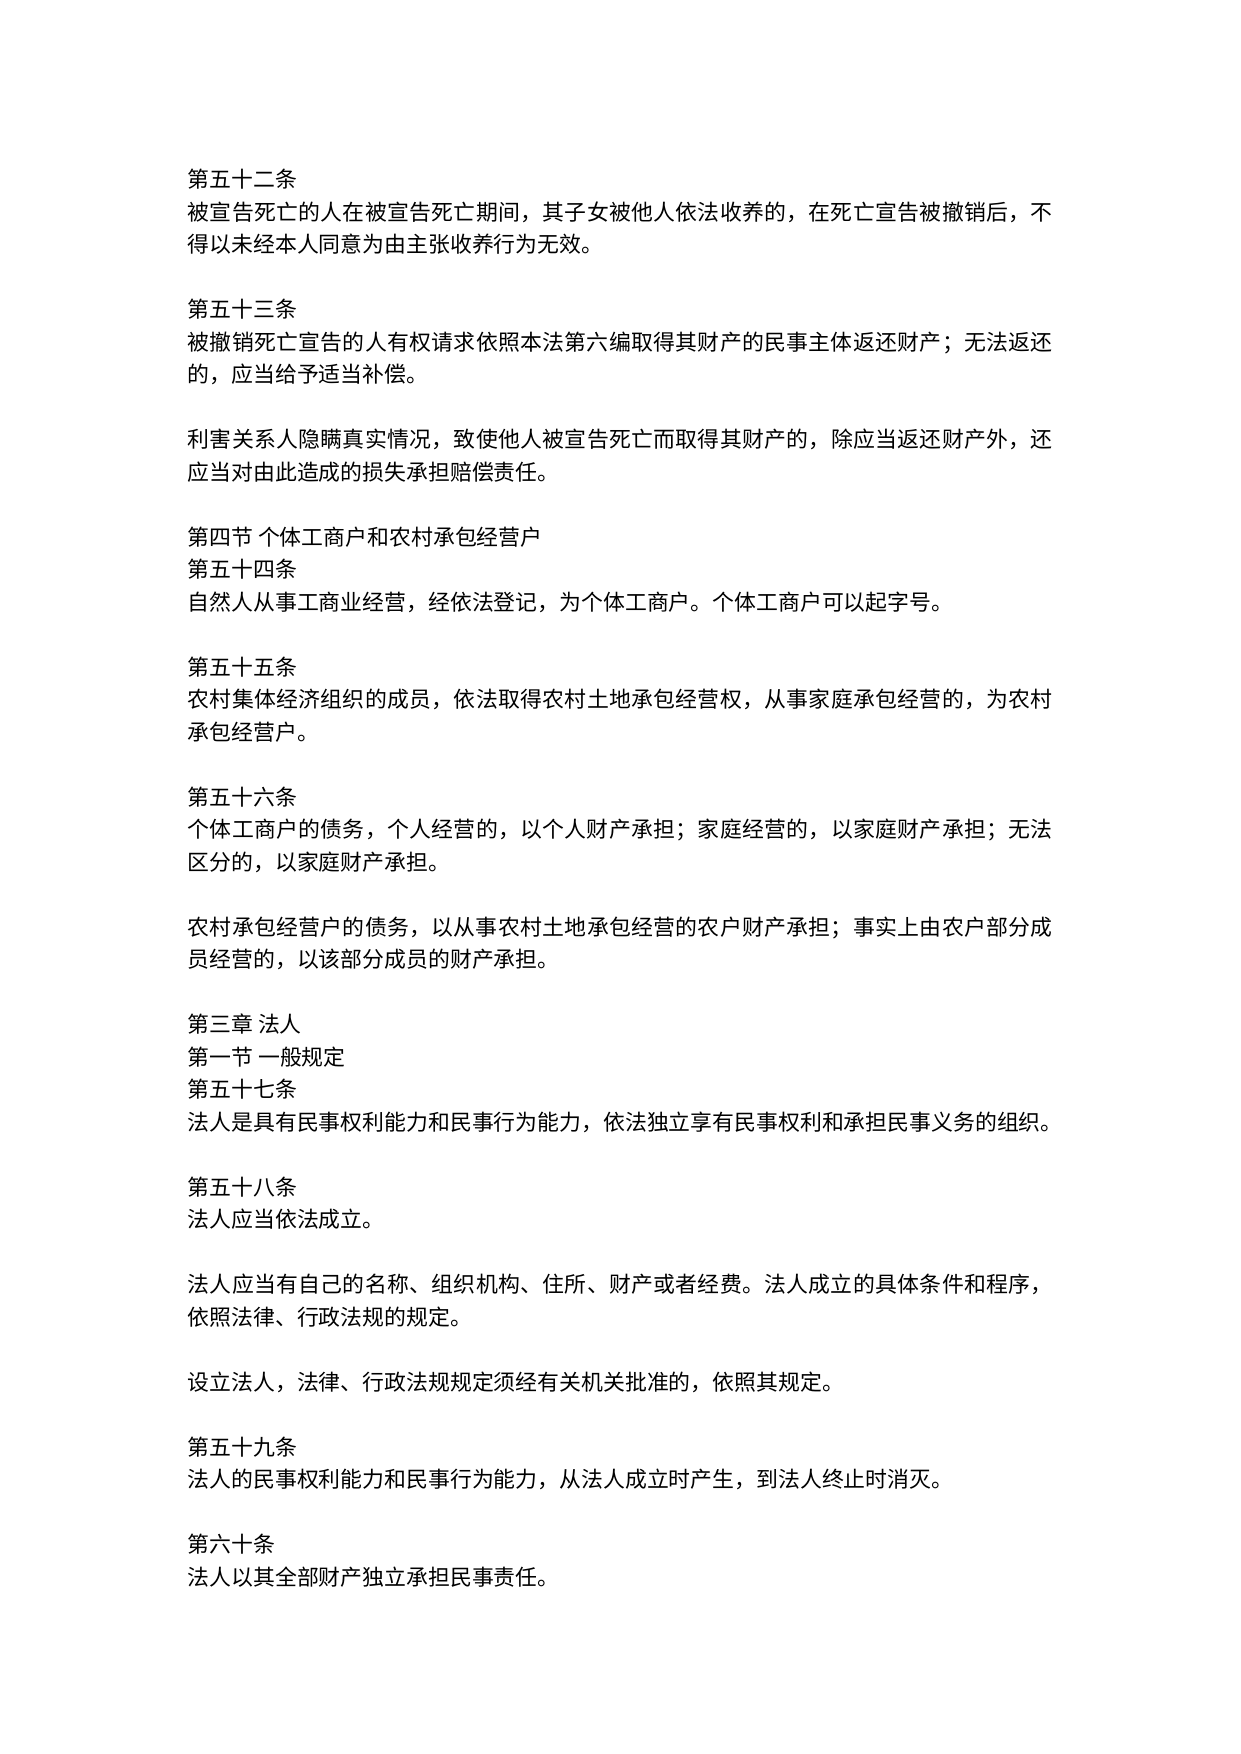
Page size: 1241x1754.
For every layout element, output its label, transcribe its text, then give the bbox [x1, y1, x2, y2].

text 个体工商户的债务，个人经营的，以个人财产承担；家庭经营的，以家庭财产承担；无法区分的，以家庭财产承担。 [187, 812, 1053, 877]
text 法人以其全部财产独立承担民事责任。 [187, 1559, 1053, 1592]
text 自然人从事工商业经营，经依法登记，为个体工商户。个体工商户可以起字号。 [187, 584, 1053, 617]
text 第五十五条 [187, 649, 1053, 682]
text 法人应当有自己的名称、组织机构、住所、财产或者经费。法人成立的具体条件和程序，依照法律、行政法规的规定。 [187, 1267, 1053, 1332]
text 设立法人，法律、行政法规规定须经有关机关批准的，依照其规定。 [187, 1364, 1053, 1397]
text 第五十二条 [187, 162, 1053, 194]
text 被撤销死亡宣告的人有权请求依照本法第六编取得其财产的民事主体返还财产；无法返还的，应当给予适当补偿。 [187, 324, 1053, 389]
text 第一节 一般规定 [187, 1039, 1053, 1072]
text 第五十三条 [187, 292, 1053, 324]
text 第六十条 [187, 1527, 1053, 1559]
text 被宣告死亡的人在被宣告死亡期间，其子女被他人依法收养的，在死亡宣告被撤销后，不得以未经本人同意为由主张收养行为无效。 [187, 194, 1053, 259]
text 法人是具有民事权利能力和民事行为能力，依法独立享有民事权利和承担民事义务的组织。 [187, 1104, 1053, 1137]
text 法人的民事权利能力和民事行为能力，从法人成立时产生，到法人终止时消灭。 [187, 1462, 1053, 1494]
text 农村承包经营户的债务，以从事农村土地承包经营的农户财产承担；事实上由农户部分成员经营的，以该部分成员的财产承担。 [187, 909, 1053, 974]
text 第五十七条 [187, 1072, 1053, 1104]
text 第三章 法人 [187, 1007, 1053, 1039]
text 第五十六条 [187, 779, 1053, 812]
text 农村集体经济组织的成员，依法取得农村土地承包经营权，从事家庭承包经营的，为农村承包经营户。 [187, 682, 1053, 747]
text 利害关系人隐瞒真实情况，致使他人被宣告死亡而取得其财产的，除应当返还财产外，还应当对由此造成的损失承担赔偿责任。 [187, 422, 1053, 487]
text 第五十八条 [187, 1169, 1053, 1202]
text 法人应当依法成立。 [187, 1202, 1053, 1234]
text 第五十四条 [187, 552, 1053, 584]
text 第五十九条 [187, 1429, 1053, 1462]
text 第四节 个体工商户和农村承包经营户 [187, 519, 1053, 552]
